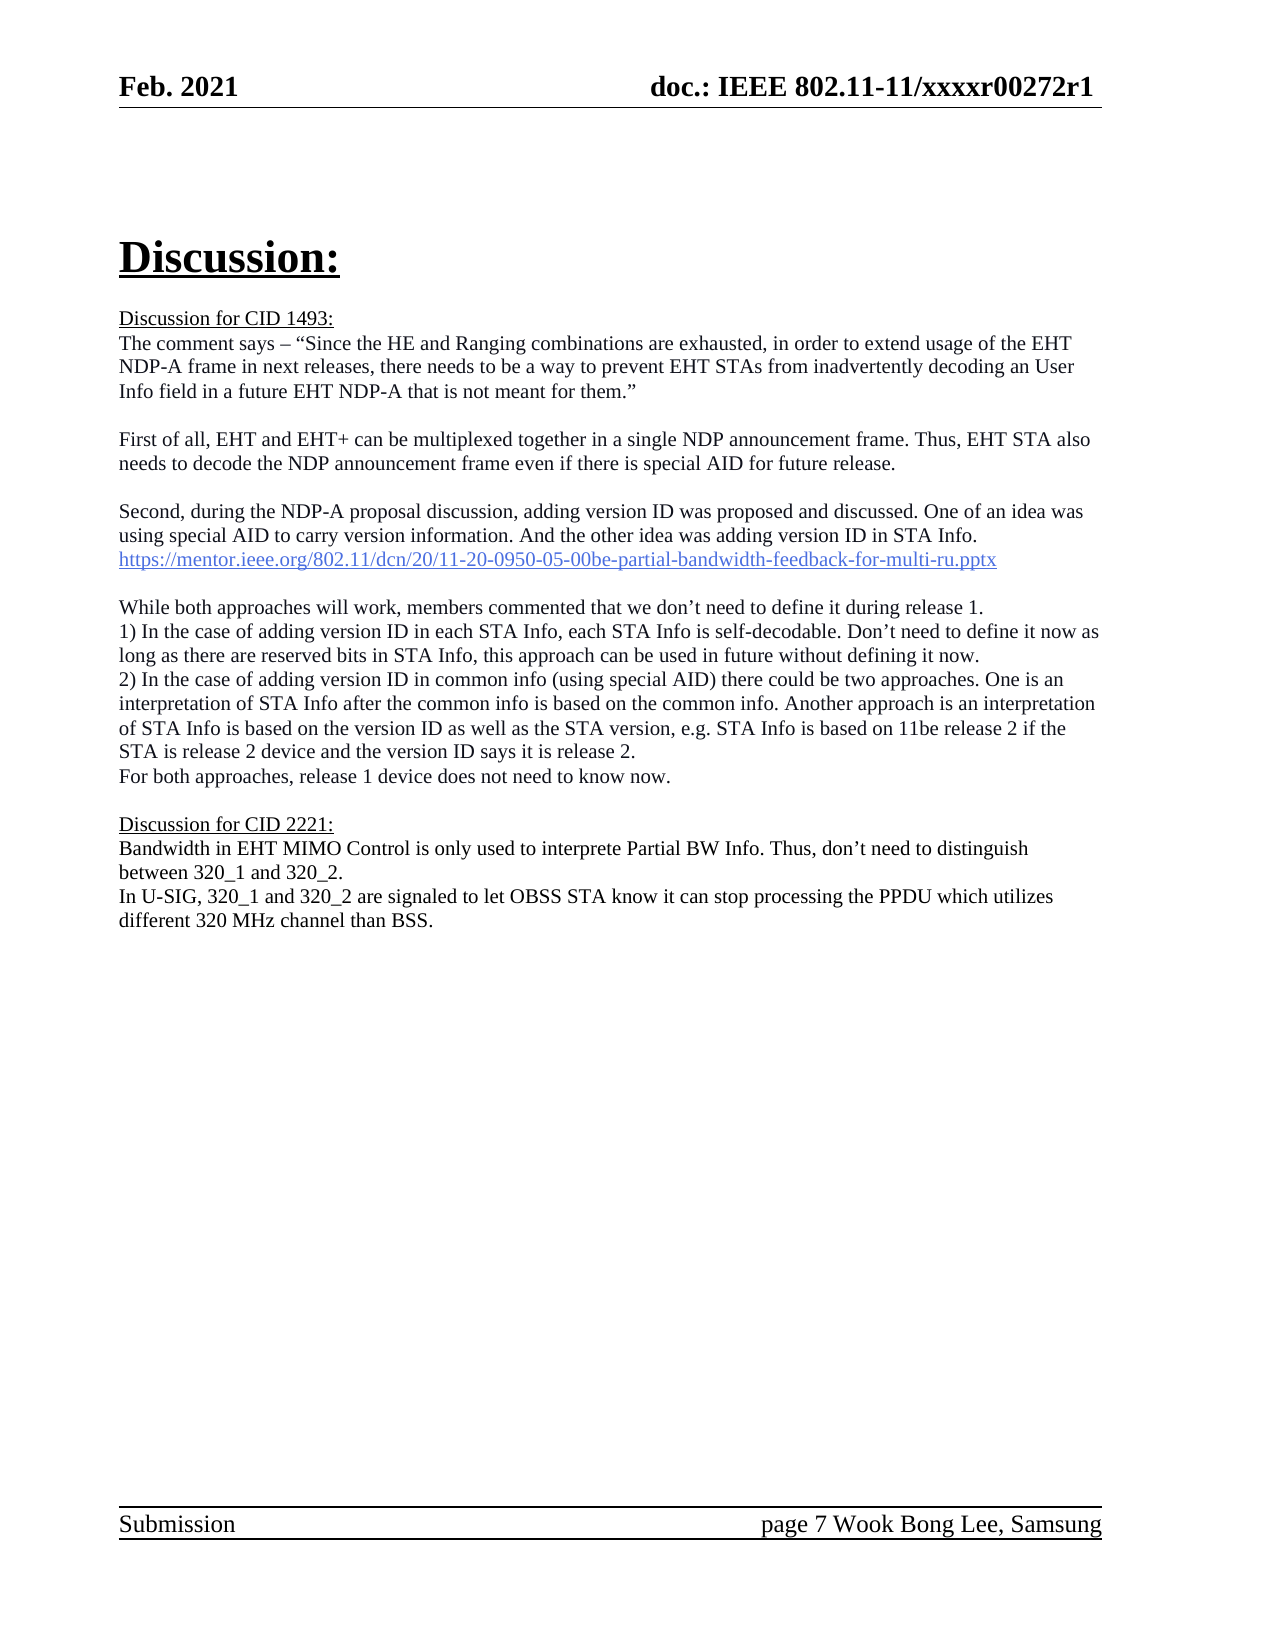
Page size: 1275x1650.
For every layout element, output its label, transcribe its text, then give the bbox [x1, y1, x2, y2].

text First of all, EHT and EHT+ can be multiplexed together in a single NDP announcement frame. Thus, EHT STA also needs to decode the NDP announcement frame even if there is special AID for future release. [119, 427, 1102, 475]
text Discussion: [119, 229, 1102, 282]
text https://mentor.ieee.org/802.11/dcn/20/11-20-0950-05-00be-partial-bandwidth-feedback-for-multi-ru.pptx [119, 547, 1102, 571]
text Second, during the NDP-A proposal discussion, adding version ID was proposed and discussed. One of an idea was using special AID to carry version information. And the other idea was adding version ID in STA Info. [119, 499, 1102, 547]
text Discussion for CID 2221: [119, 812, 1102, 836]
text 1) In the case of adding version ID in each STA Info, each STA Info is self-decodable. Don’t need to define it now as long as there are reserved bits in STA Info, this approach can be used in future without defining it now. [119, 619, 1102, 667]
text For both approaches, release 1 device does not need to know now. [119, 763, 1102, 788]
text 2) In the case of adding version ID in common info (using special AID) there could be two approaches. One is an interpretation of STA Info after the common info is based on the common info. Another approach is an interpretation of STA Info is based on the version ID as well as the STA version, e.g. STA Info is based on 11be release 2 if the STA is release 2 device and the version ID says it is release 2. [119, 667, 1102, 763]
text The comment says – “Since the HE and Ranging combinations are exhausted, in order to extend usage of the EHT NDP-A frame in next releases, there needs to be a way to prevent EHT STAs from inadvertently decoding an User Info field in a future EHT NDP-A that is not meant for them.” [119, 330, 1102, 403]
text In U-SIG, 320_1 and 320_2 are signaled to let OBSS STA know it can stop processing the PPDU which utilizes different 320 MHz channel than BSS. [119, 884, 1102, 932]
text While both approaches will work, members commented that we don’t need to define it during release 1. [119, 595, 1102, 619]
text Bandwidth in EHT MIMO Control is only used to interprete Partial BW Info. Thus, don’t need to distinguish between 320_1 and 320_2. [119, 836, 1102, 884]
text Discussion for CID 1493: [119, 306, 1102, 330]
